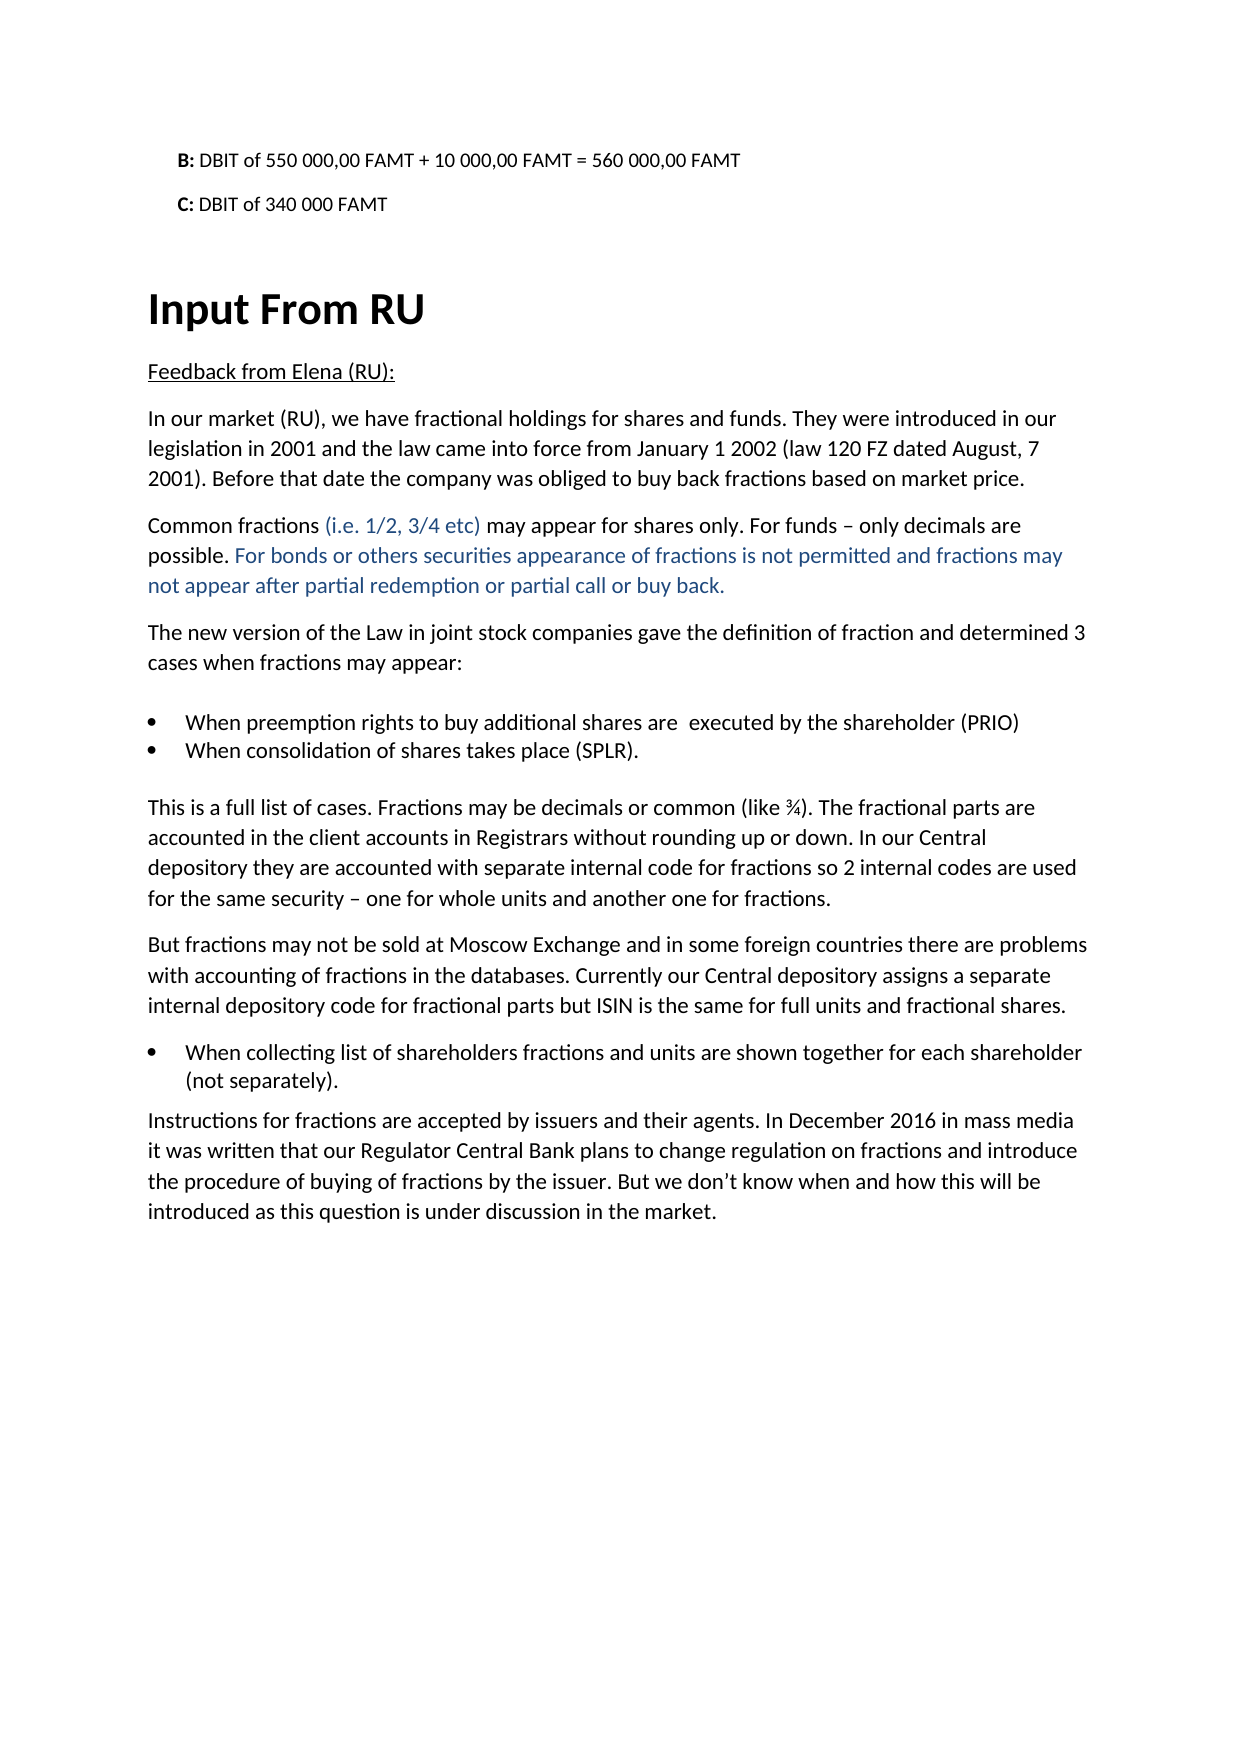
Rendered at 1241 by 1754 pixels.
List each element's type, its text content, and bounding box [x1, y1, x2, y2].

list When collecting list of shareholders fractions and units are shown together for each shareholder (not separately). [148, 1038, 1093, 1094]
text Input From RU [148, 280, 1093, 336]
text In our market (RU), we have fractional holdings for shares and funds. They were introduced in our legislation in 2001 and the law came into force from January 1 2002 (law 120 FZ dated August, 7 2001). Before that date the company was obliged to buy back fractions based on market price. [148, 404, 1093, 492]
text Feedback from Elena (RU): [148, 357, 1093, 385]
text B: DBIT of 550 000,00 FAMT + 10 000,00 FAMT = 560 000,00 FAMT [177, 148, 1093, 173]
text Instructions for fractions are accepted by issuers and their agents. In December 2016 in mass media it was written that our Regulator Central Bank plans to change regulation on fractions and introduce the procedure of buying of fractions by the issuer. But we don’t know when and how this will be introduced as this question is under discussion in the market. [148, 1106, 1093, 1225]
text C: DBIT of 340 000 FAMT [177, 192, 1093, 217]
text Common fractions (i.e. 1/2, 3/4 etc) may appear for shares only. For funds – only decimals are possible. For bonds or others securities appearance of fractions is not permitted and fractions may not appear after partial redemption or partial call or buy back. [148, 511, 1093, 599]
list When consolidation of shares takes place (SPLR). [148, 736, 1093, 764]
text The new version of the Law in joint stock companies gave the definition of fraction and determined 3 cases when fractions may appear: [148, 618, 1093, 676]
text But fractions may not be sold at Moscow Exchange and in some foreign countries there are problems with accounting of fractions in the databases. Currently our Central depository assigns a separate internal depository code for fractional parts but ISIN is the same for full units and fractional shares. [148, 931, 1093, 1019]
list When preemption rights to buy additional shares are executed by the shareholder (PRIO) [148, 708, 1093, 736]
text This is a full list of cases. Fractions may be decimals or common (like ¾). The fractional parts are accounted in the client accounts in Registrars without rounding up or down. In our Central depository they are accounted with separate internal code for fractions so 2 internal codes are used for the same security – one for whole units and another one for fractions. [148, 793, 1093, 912]
